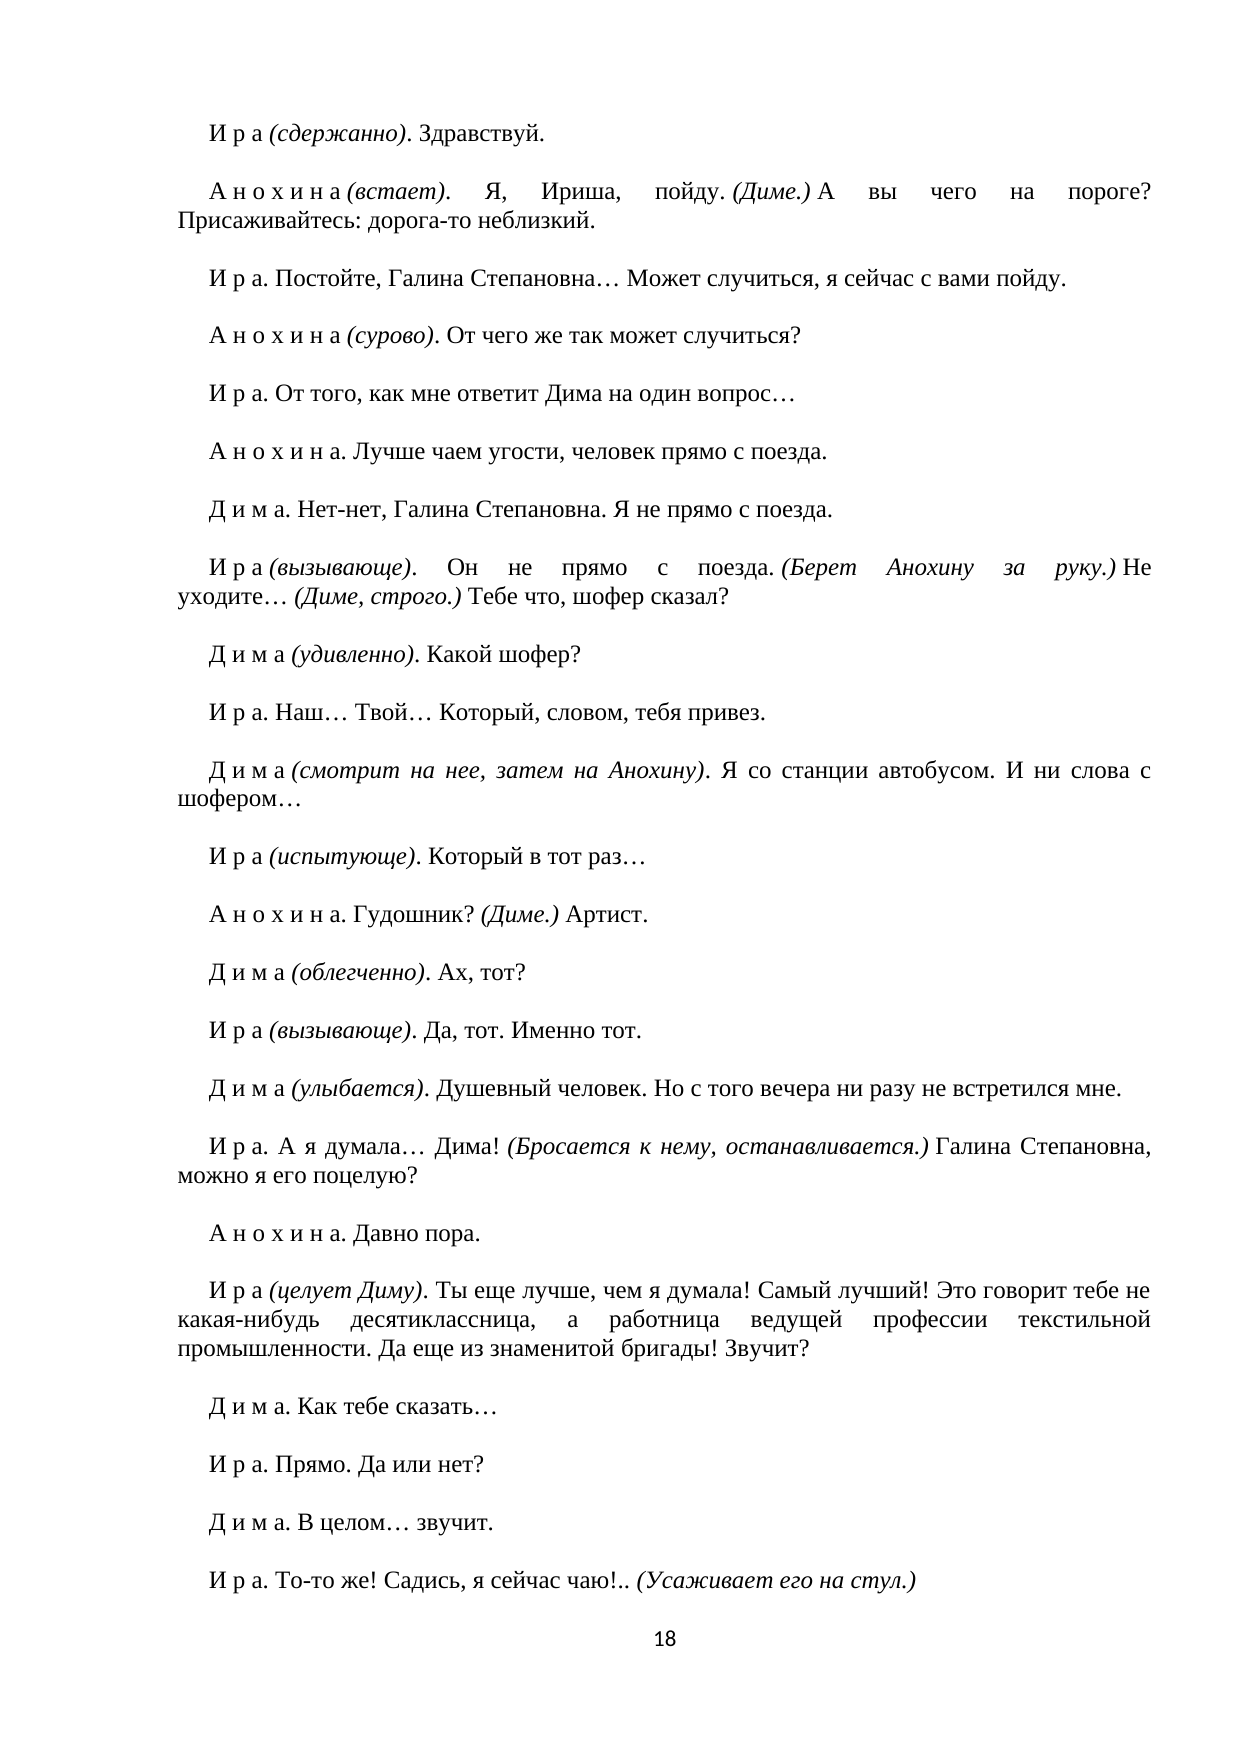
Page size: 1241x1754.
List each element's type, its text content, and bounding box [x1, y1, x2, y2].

text И р а. Наш… Твой… Который, словом, тебя привез. [177, 697, 1152, 726]
text И р а. А я думала… Дима! (Бросается к нему, останавливается.) Галина Степановна, можно я его поцелую? [177, 1131, 1152, 1188]
text И р а. Постойте, Галина Степановна… Может случиться, я сейчас с вами пойду. [177, 263, 1152, 291]
text А н о х и н а. Лучше чаем угости, человек прямо с поезда. [177, 436, 1152, 465]
text И р а (испытующе). Который в тот раз… [177, 841, 1152, 870]
text Д и м а. В целом… звучит. [177, 1507, 1152, 1536]
text Д и м а (улыбается). Душевный человек. Но с того вечера ни разу не встретился мне. [177, 1073, 1152, 1102]
text А н о х и н а (сурово). От чего же так может случиться? [177, 321, 1152, 349]
text Д и м а (удивленно). Какой шофер? [177, 639, 1152, 668]
text Д и м а (облегченно). Ах, тот? [177, 957, 1152, 986]
text И р а (сдержанно). Здравствуй. [177, 118, 1152, 147]
text И р а. То-то же! Садись, я сейчас чаю!.. (Усаживает его на стул.) [177, 1565, 1152, 1593]
text И р а (вызывающе). Он не прямо с поезда. (Берет Анохину за руку.) Не уходите… (Диме, строго.) Тебе что, шофер сказал? [177, 552, 1152, 610]
text Д и м а. Нет-нет, Галина Степановна. Я не прямо с поезда. [177, 494, 1152, 523]
text И р а (целует Диму). Ты еще лучше, чем я думала! Самый лучший! Это говорит тебе не какая-нибудь десятиклассница, а работница ведущей профессии текстильной промышленности. Да еще из знаменитой бригады! Звучит? [177, 1276, 1152, 1362]
text А н о х и н а. Гудошник? (Диме.) Артист. [177, 899, 1152, 928]
text А н о х и н а (встает). Я, Ириша, пойду. (Диме.) А вы чего на пороге? Присаживайтесь: дорога-то неблизкий. [177, 176, 1152, 233]
text И р а. Прямо. Да или нет? [177, 1449, 1152, 1478]
text Д и м а (смотрит на нее, затем на Анохину). Я со станции автобусом. И ни слова с шофером… [177, 755, 1152, 812]
text А н о х и н а. Давно пора. [177, 1218, 1152, 1246]
text И р а (вызывающе). Да, тот. Именно тот. [177, 1015, 1152, 1044]
text И р а. От того, как мне ответит Дима на один вопрос… [177, 378, 1152, 407]
text Д и м а. Как тебе сказать… [177, 1391, 1152, 1420]
